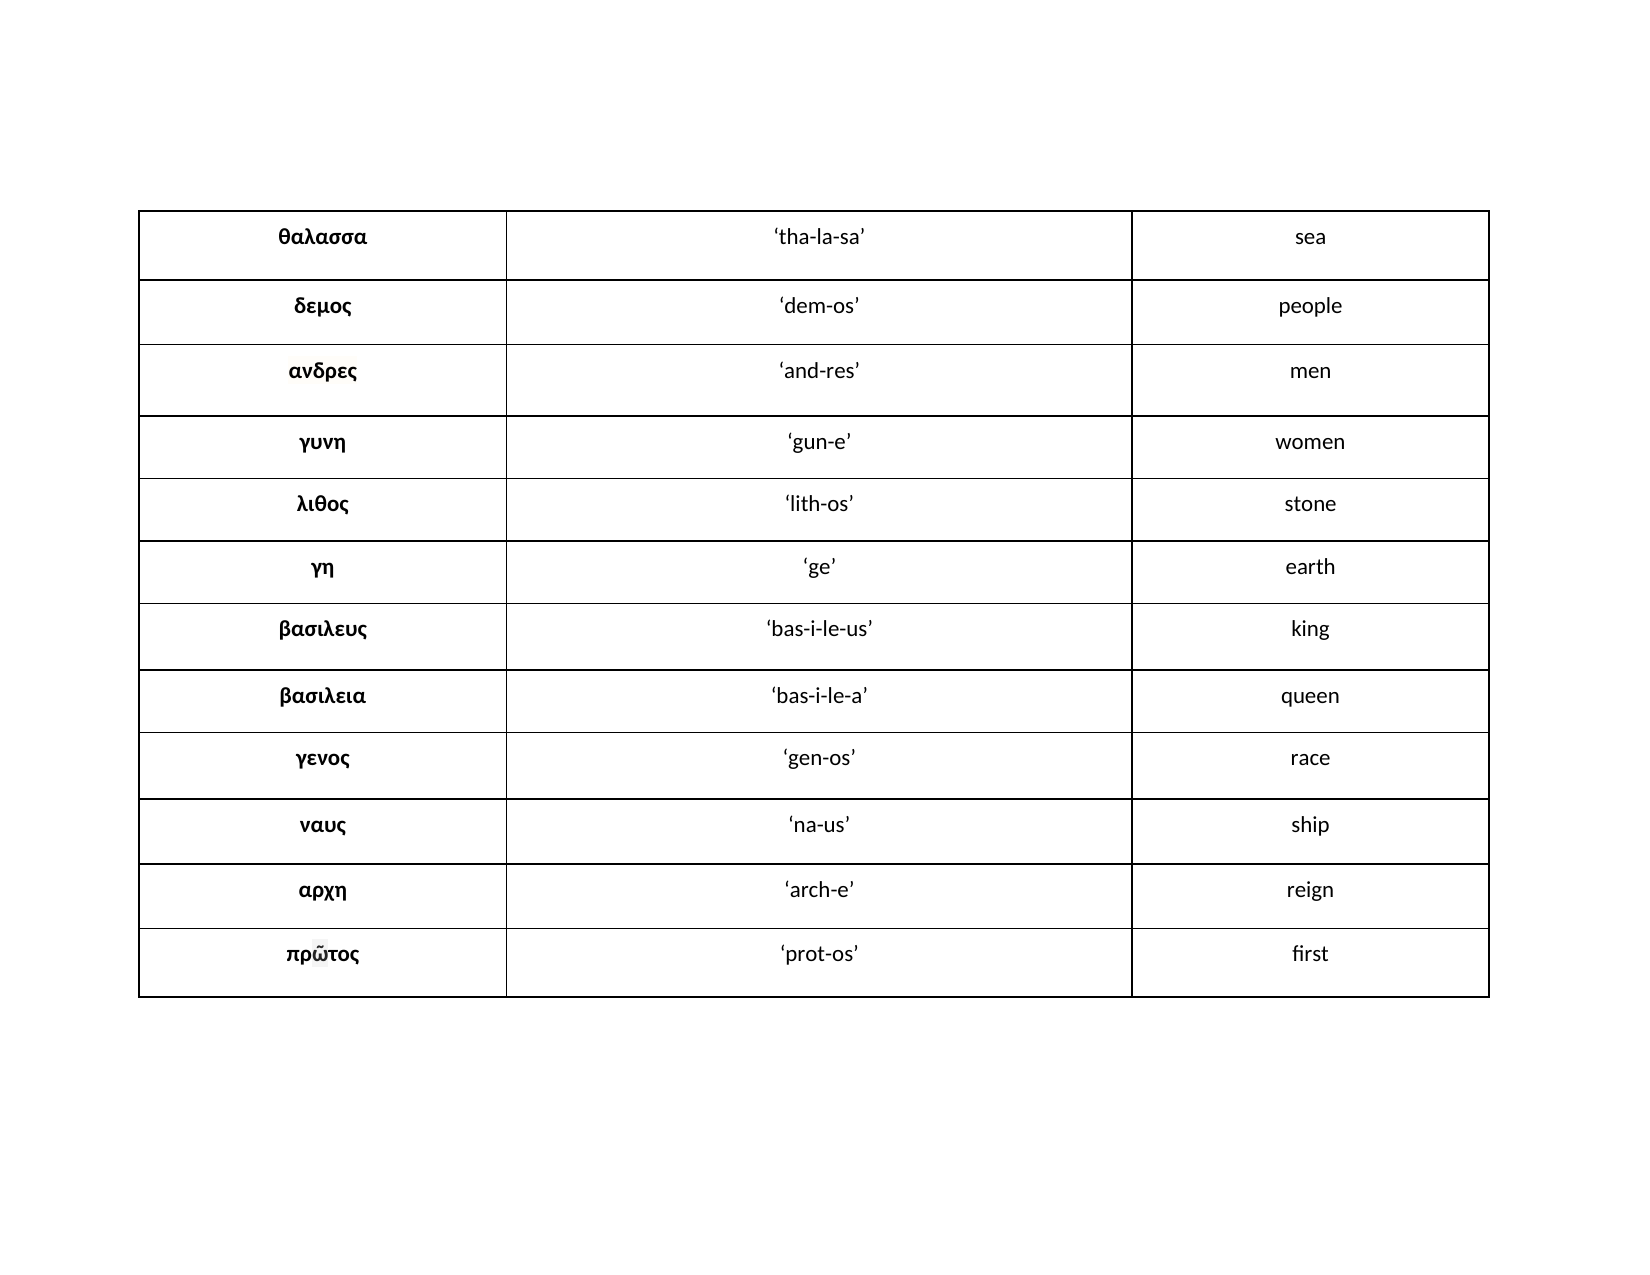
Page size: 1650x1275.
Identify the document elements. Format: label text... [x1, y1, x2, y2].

table_cell queen [1133, 671, 1488, 732]
table_cell γυνη [140, 417, 506, 477]
table_cell ανδρες [140, 345, 506, 415]
table_cell reign [1133, 865, 1488, 927]
table_cell ‘na-us’ [507, 800, 1131, 863]
table_cell γενος [140, 733, 506, 798]
table_cell earth [1133, 542, 1488, 602]
table_cell ‘ge’ [507, 542, 1131, 602]
table_cell ‘bas-i-le-us’ [507, 604, 1131, 669]
table_cell γη [140, 542, 506, 602]
table_cell ‘gun-e’ [507, 417, 1131, 477]
table_cell βασιλευς [140, 604, 506, 669]
table_cell stone [1133, 479, 1488, 540]
table_cell λιθος [140, 479, 506, 540]
table_cell first [1133, 929, 1488, 996]
table_header ‘tha-la-sa’ [507, 212, 1131, 279]
table_cell δεμος [140, 281, 506, 344]
table_cell race [1133, 733, 1488, 798]
table_header θαλασσα [140, 212, 506, 279]
table_cell ‘gen-os’ [507, 733, 1131, 798]
table_cell αρχη [140, 865, 506, 927]
table_cell people [1133, 281, 1488, 344]
table_cell ‘and-res’ [507, 345, 1131, 415]
table_cell ‘lith-os’ [507, 479, 1131, 540]
table_cell πρῶτος [140, 929, 506, 996]
table_cell ‘bas-i-le-a’ [507, 671, 1131, 732]
table_cell ναυς [140, 800, 506, 863]
table_cell ship [1133, 800, 1488, 863]
table_cell ‘arch-e’ [507, 865, 1131, 927]
table_cell βασιλεια [140, 671, 506, 732]
table_cell women [1133, 417, 1488, 477]
table_cell king [1133, 604, 1488, 669]
table_cell ‘dem-os’ [507, 281, 1131, 344]
table_header sea [1133, 212, 1488, 279]
table_cell men [1133, 345, 1488, 415]
table_cell ‘prot-os’ [507, 929, 1131, 996]
